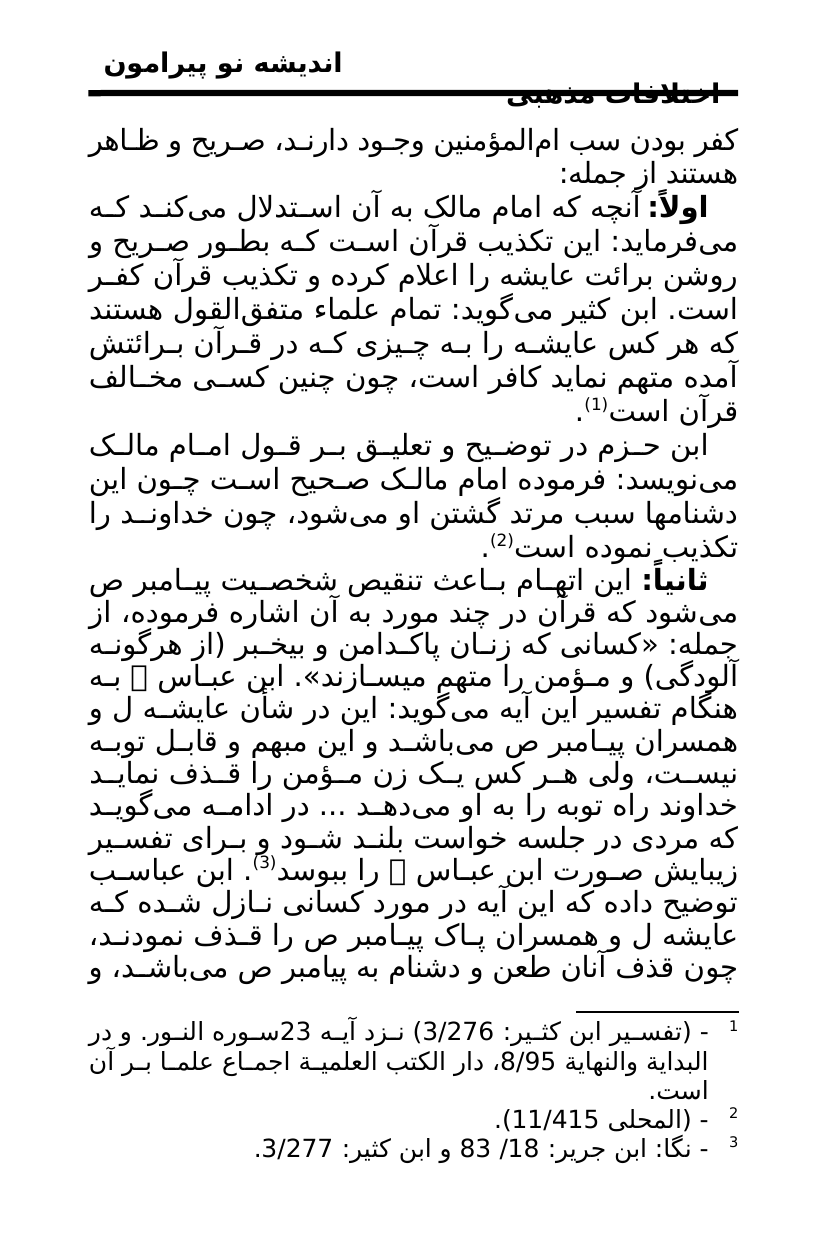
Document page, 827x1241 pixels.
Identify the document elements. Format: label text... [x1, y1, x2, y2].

text ابن حزم در توضیح و تعلیق بر قول امام مالک می‌نویسد: فرموده امام مالک صحیح است چون این دشنامها سبب مرتد گشتن او می‌شود، چون خداوند را تکذیب نموده است(). [89, 428, 738, 564]
text اولاً: آنچه که امام مالک به آن استدلال می‌کند که می‌فرماید: این تکذیب قرآن است که بطور صریح و روشن برائت عایشه را اعلام کرده و تکذیب قرآن کفر است. ابن کثیر می‌گوید: تمام علماء متفق‌القول هستند که هر کس عایشه را به چیزی که در قرآن برائتش آمده متهم نماید کافر است، چون چنین کسی مخالف قرآن است(). [89, 191, 738, 428]
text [89, 123, 738, 191]
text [89, 564, 738, 984]
